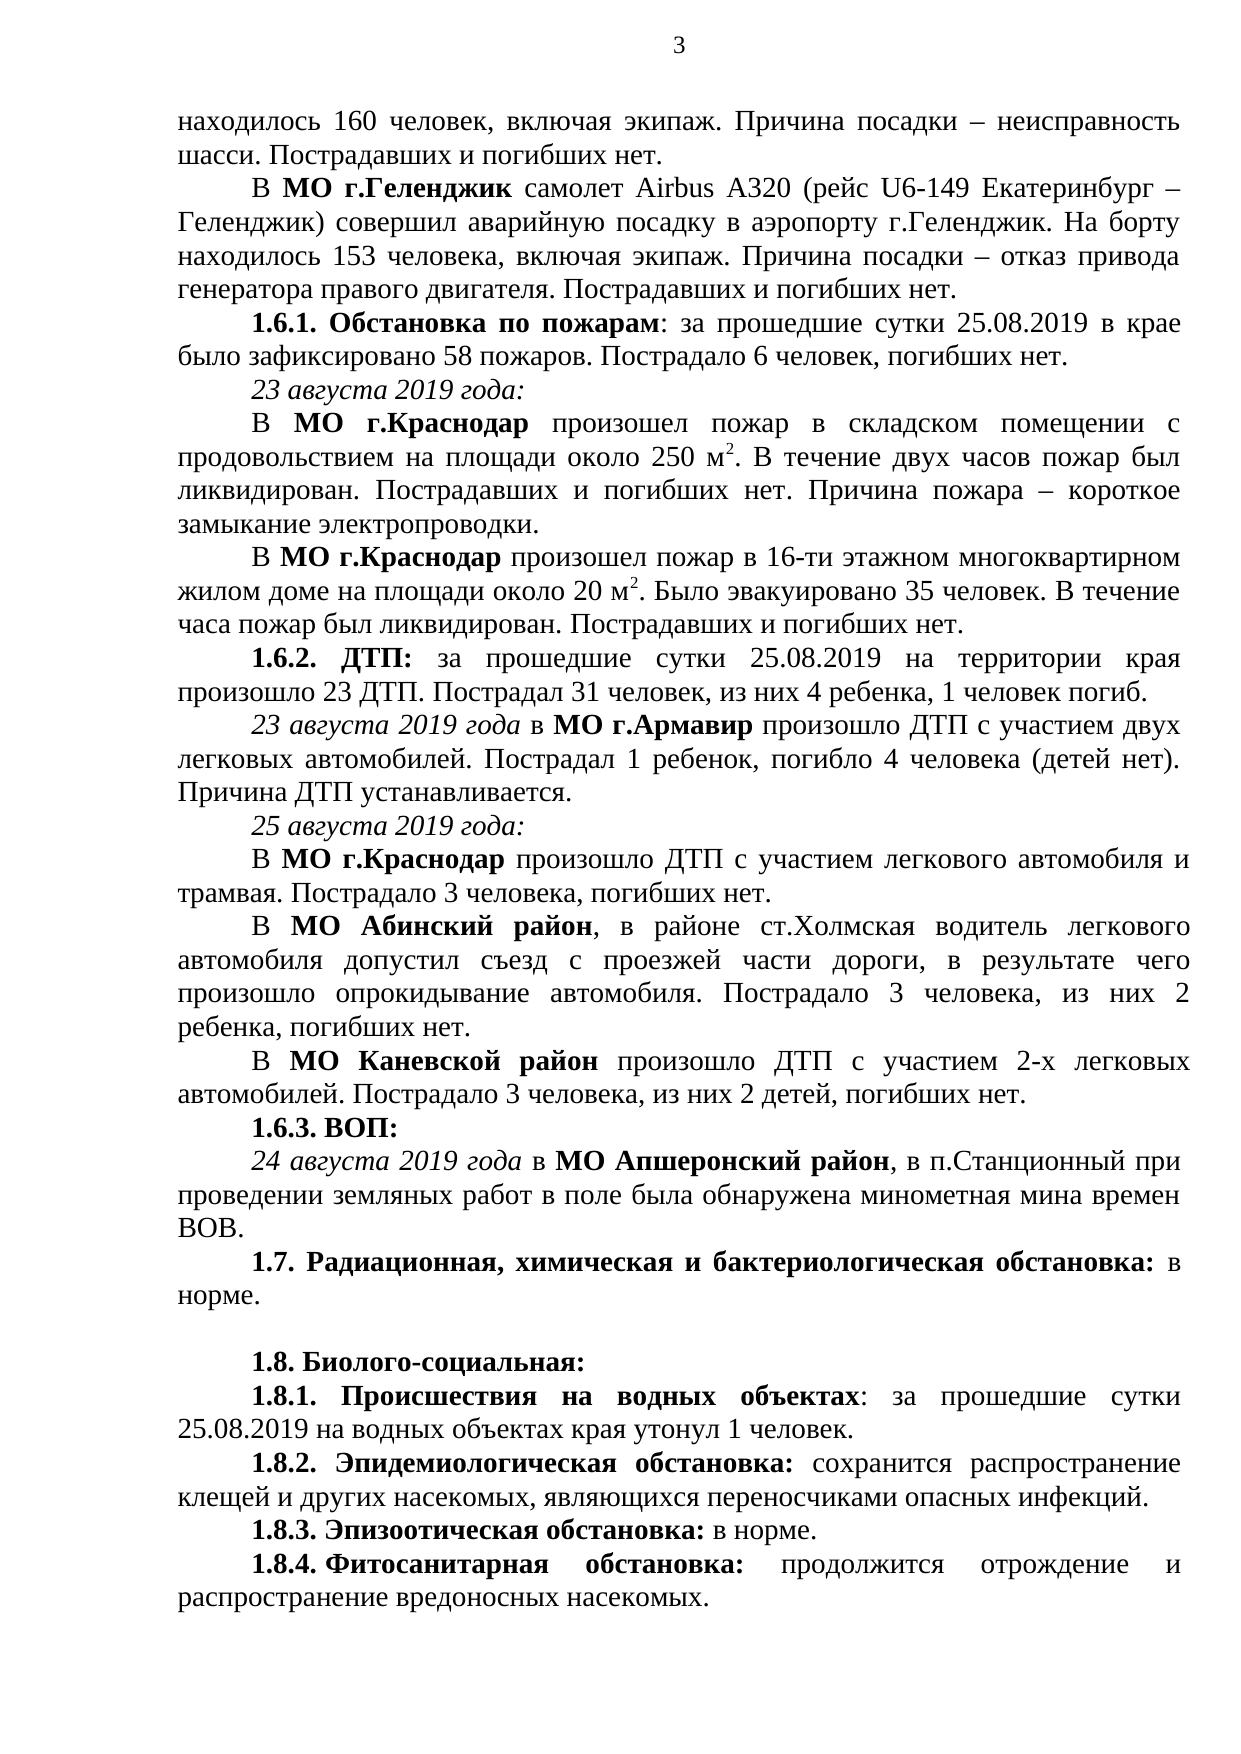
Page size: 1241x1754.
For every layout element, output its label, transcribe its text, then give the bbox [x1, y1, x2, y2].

text В МО г.Геленджик самолет Airbus А320 (рейс U6-149 Екатеринбург – Геленджик) совершил аварийную посадку в аэропорту г.Геленджик. На борту находилось 153 человека, включая экипаж. Причина посадки – отказ привода генератора правого двигателя. Пострадавших и погибших нет. [177, 171, 1181, 305]
text 1.7. Радиационная, химическая и бактериологическая обстановка: в норме. [177, 1244, 1181, 1311]
text 1.8.3. Эпизоотическая обстановка: в норме. [177, 1512, 1181, 1546]
text 1.6.2. ДТП: за прошедшие сутки 25.08.2019 на территории края произошло 23 ДТП. Пострадал 31 человек, из них 4 ребенка, 1 человек погиб. [177, 640, 1181, 707]
text 1.8.1. Происшествия на водных объектах: за прошедшие сутки 25.08.2019 на водных объектах края утонул 1 человек. [177, 1378, 1181, 1445]
text 1.6.3. ВОП: [177, 1110, 1181, 1143]
text В МО г.Краснодар произошел пожар в 16-ти этажном многоквартирном жилом доме на площади около 20 м2. Было эвакуировано 35 человек. В течение часа пожар был ликвидирован. Пострадавших и погибших нет. [177, 539, 1181, 640]
text 1.8.4. Фитосанитарная обстановка: продолжится отрождение и распространение вредоносных насекомых. [177, 1546, 1181, 1613]
text В МО Каневской район произошло ДТП с участием 2-х легковых автомобилей. Пострадало 3 человека, из них 2 детей, погибших нет. [177, 1043, 1191, 1110]
text В МО г.Краснодар произошел пожар в складском помещении с продовольствием на площади около 250 м2. В течение двух часов пожар был ликвидирован. Пострадавших и погибших нет. Причина пожара – короткое замыкание электропроводки. [177, 405, 1181, 539]
text В МО г.Краснодар произошло ДТП с участием легкового автомобиля и трамвая. Пострадало 3 человека, погибших нет. [177, 841, 1191, 908]
text 25 августа 2019 года: [177, 808, 1191, 841]
text 1.8.2. Эпидемиологическая обстановка: сохранится распространение клещей и других насекомых, являющихся переносчиками опасных инфекций. [177, 1445, 1181, 1512]
text 24 августа 2019 года в МО Апшеронский район, в п.Станционный при проведении земляных работ в поле была обнаружена минометная мина времен ВОВ. [177, 1143, 1181, 1244]
text 1.8. Биолого-социальная: [177, 1344, 1181, 1378]
text 23 августа 2019 года: [177, 372, 1181, 405]
text В МО Абинский район, в районе ст.Холмская водитель легкового автомобиля допустил съезд с проезжей части дороги, в результате чего произошло опрокидывание автомобиля. Пострадало 3 человека, из них 2 ребенка, погибших нет. [177, 908, 1191, 1043]
text 23 августа 2019 года в МО г.Армавир произошло ДТП с участием двух легковых автомобилей. Пострадал 1 ребенок, погибло 4 человека (детей нет). Причина ДТП устанавливается. [177, 707, 1181, 808]
text 1.6.1. Обстановка по пожарам: за прошедшие сутки 25.08.2019 в крае было зафиксировано 58 пожаров. Пострадало 6 человек, погибших нет. [177, 305, 1181, 372]
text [177, 103, 1181, 171]
